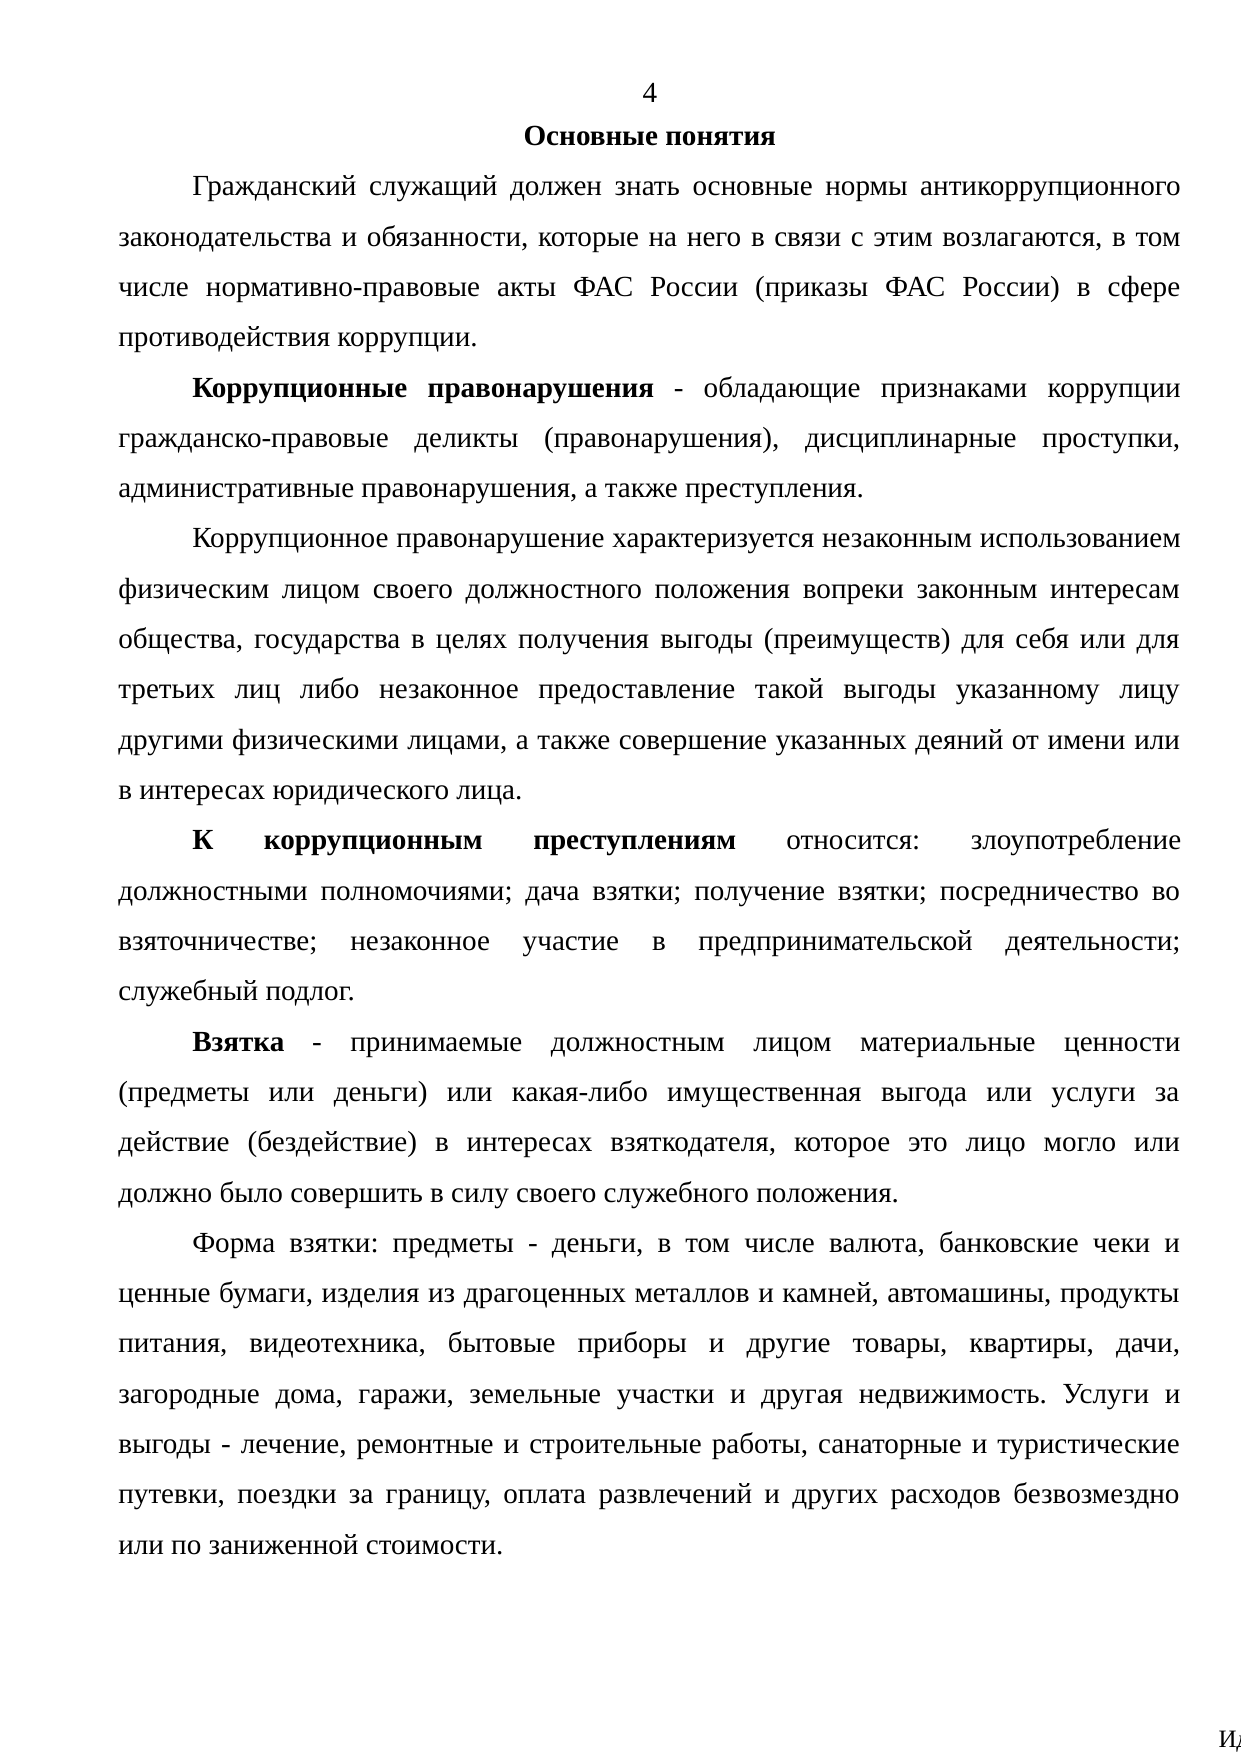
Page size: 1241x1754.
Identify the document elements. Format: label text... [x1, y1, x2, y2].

text Взятка - принимаемые должностным лицом материальные ценности (предметы или деньги) или какая-либо имущественная выгода или услуги за действие (бездействие) в интересах взяткодателя, которое это лицо могло или должно было совершить в силу своего служебного положения. [118, 1024, 1181, 1208]
text К коррупционным преступлениям относится: злоупотребление должностными полномочиями; дача взятки; получение взятки; посредничество во взяточничестве; незаконное участие в предпринимательской деятельности; служебный подлог. [118, 822, 1181, 1007]
text Форма взятки: предметы - деньги, в том числе валюта, банковские чеки и ценные бумаги, изделия из драгоценных металлов и камней, автомашины, продукты питания, видеотехника, бытовые приборы и другие товары, квартиры, дачи, загородные дома, гаражи, земельные участки и другая недвижимость. Услуги и выгоды - лечение, ремонтные и строительные работы, санаторные и туристические путевки, поездки за границу, оплата развлечений и других расходов безвозмездно или по заниженной стоимости. [118, 1225, 1181, 1560]
text Коррупционные правонарушения - обладающие признаками коррупции гражданско-правовые деликты (правонарушения), дисциплинарные проступки, административные правонарушения, а также преступления. [118, 370, 1181, 504]
text Коррупционное правонарушение характеризуется незаконным использованием физическим лицом своего должностного положения вопреки законным интересам общества, государства в целях получения выгоды (преимуществ) для себя или для третьих лиц либо незаконное предоставление такой выгоды указанному лицу другими физическими лицами, а также совершение указанных деяний от имени или в интересах юридического лица. [118, 521, 1181, 806]
text Основные понятия [118, 118, 1181, 152]
text Гражданский служащий должен знать основные нормы антикоррупционного законодательства и обязанности, которые на него в связи с этим возлагаются, в том числе нормативно-правовые акты ФАС России (приказы ФАС России) в сфере противодействия коррупции. [118, 168, 1181, 353]
